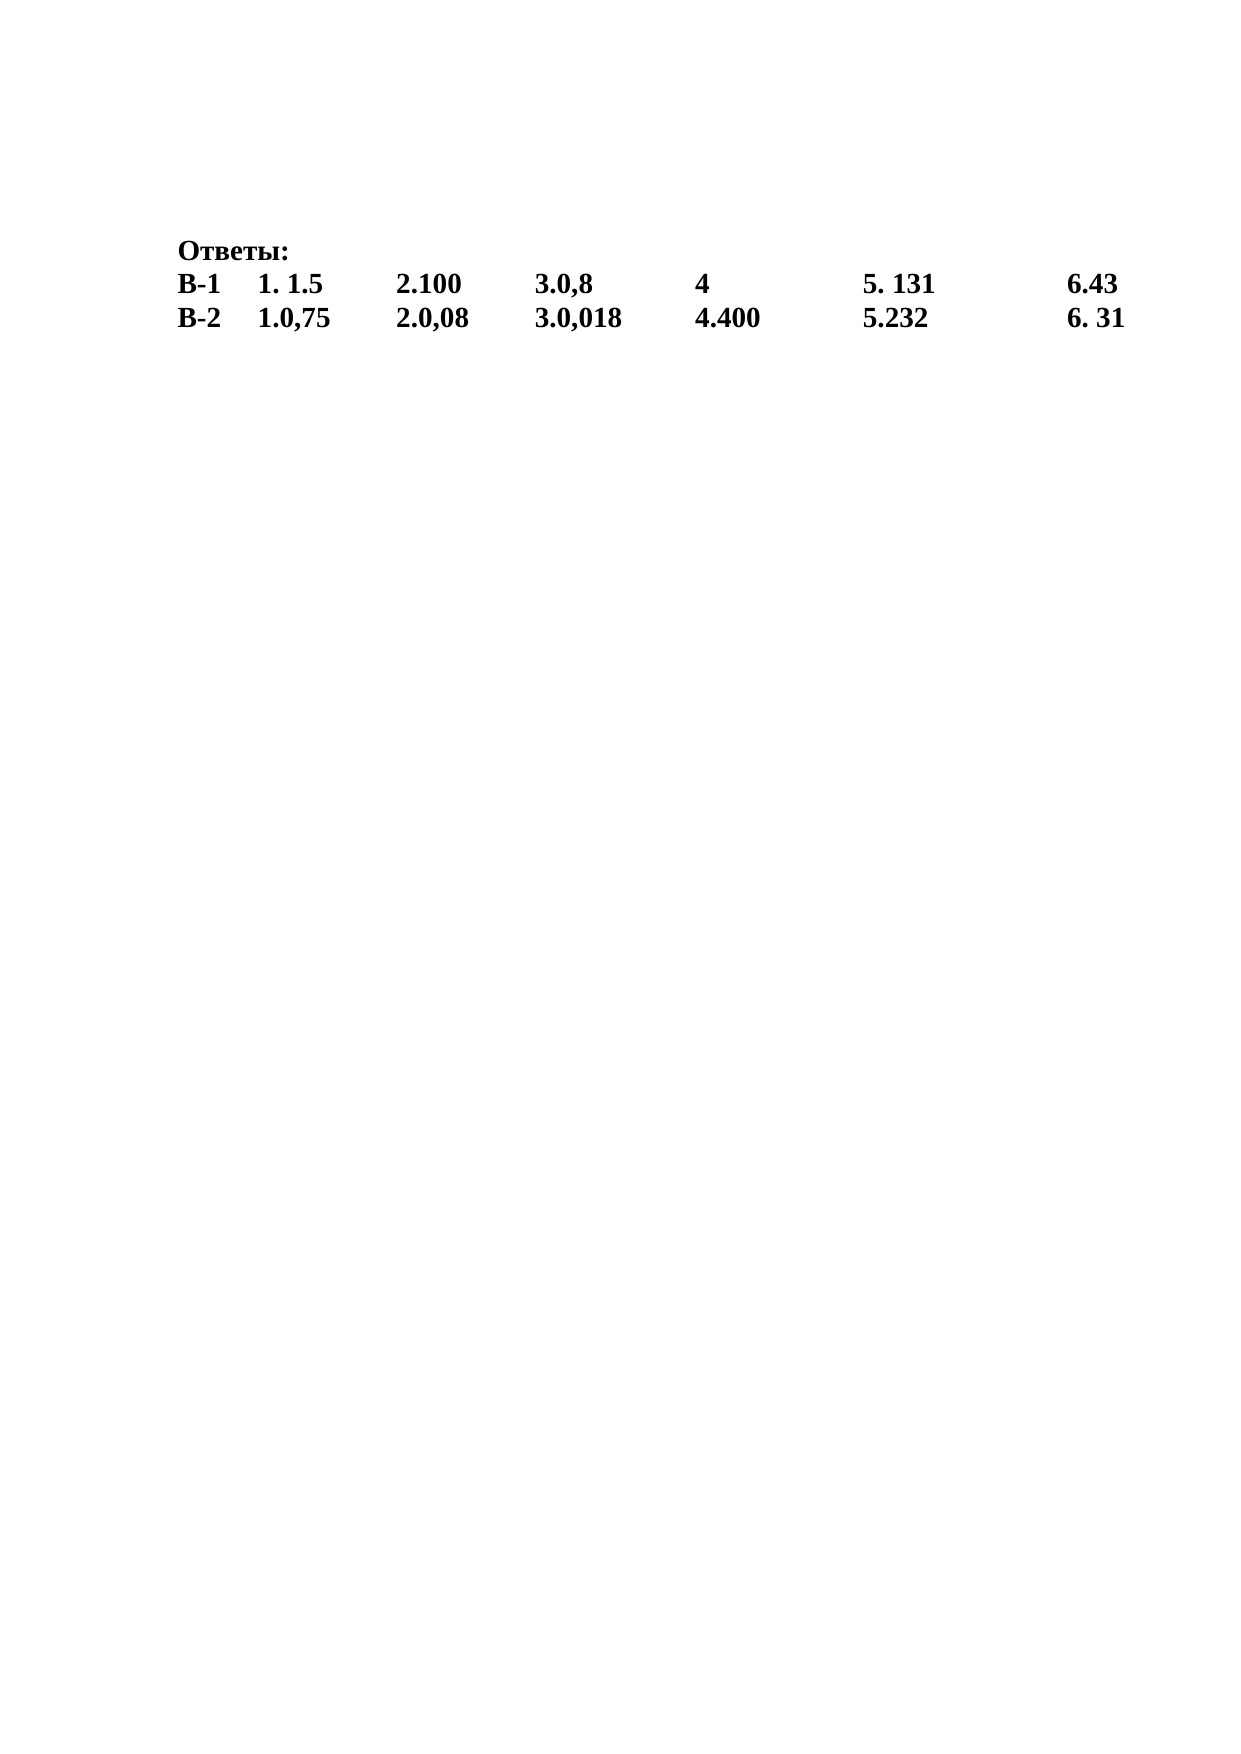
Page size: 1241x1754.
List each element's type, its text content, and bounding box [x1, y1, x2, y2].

text В-1 1. 1.5 2.100 3.0,8 4 5. 131 6.43 [177, 267, 1152, 300]
text В-2 1.0,75 2.0,08 3.0,018 4.400 5.232 6. 31 [177, 300, 1152, 334]
text Ответы: [177, 233, 1152, 267]
